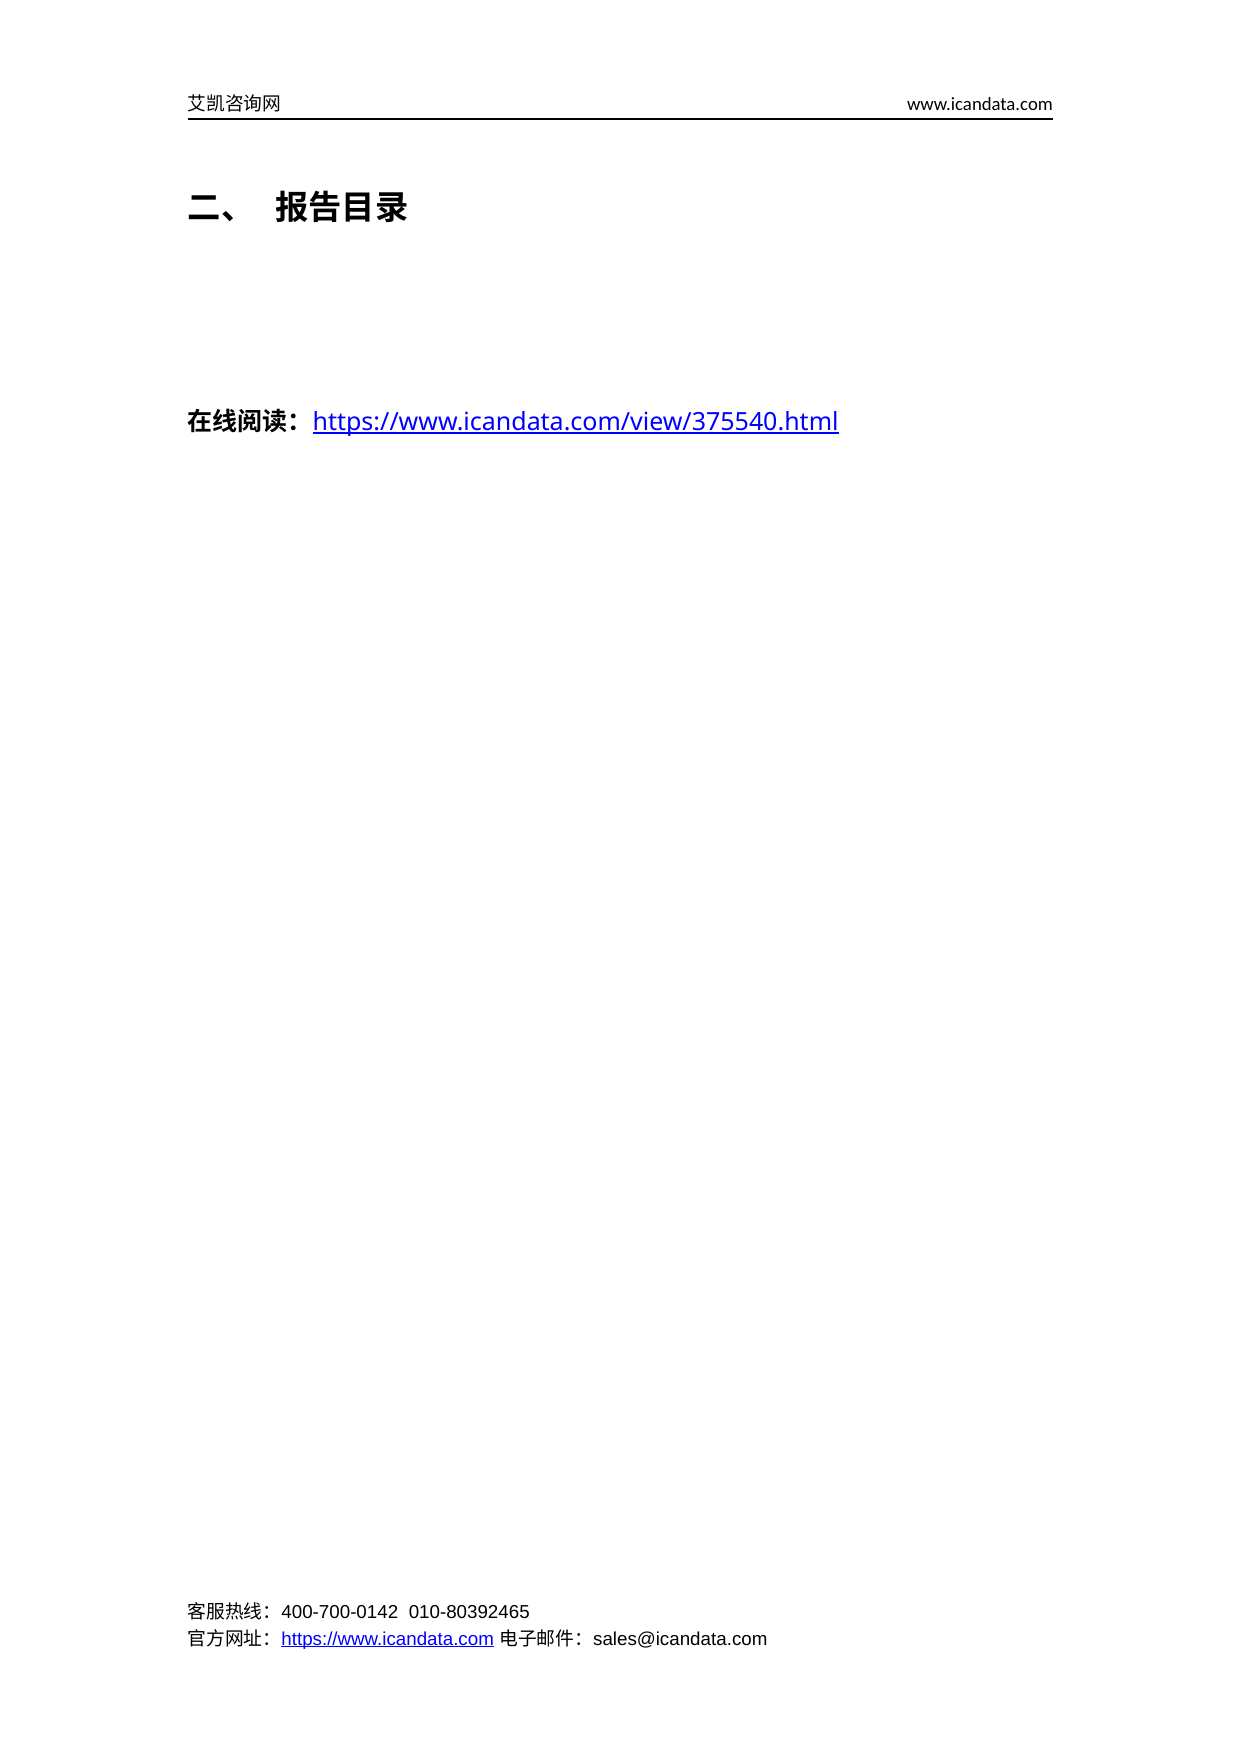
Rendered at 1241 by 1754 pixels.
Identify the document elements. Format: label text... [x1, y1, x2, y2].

text 在线阅读：https://www.icandata.com/view/375540.html [187, 387, 1053, 452]
subtitle 报告目录 [187, 172, 1053, 237]
